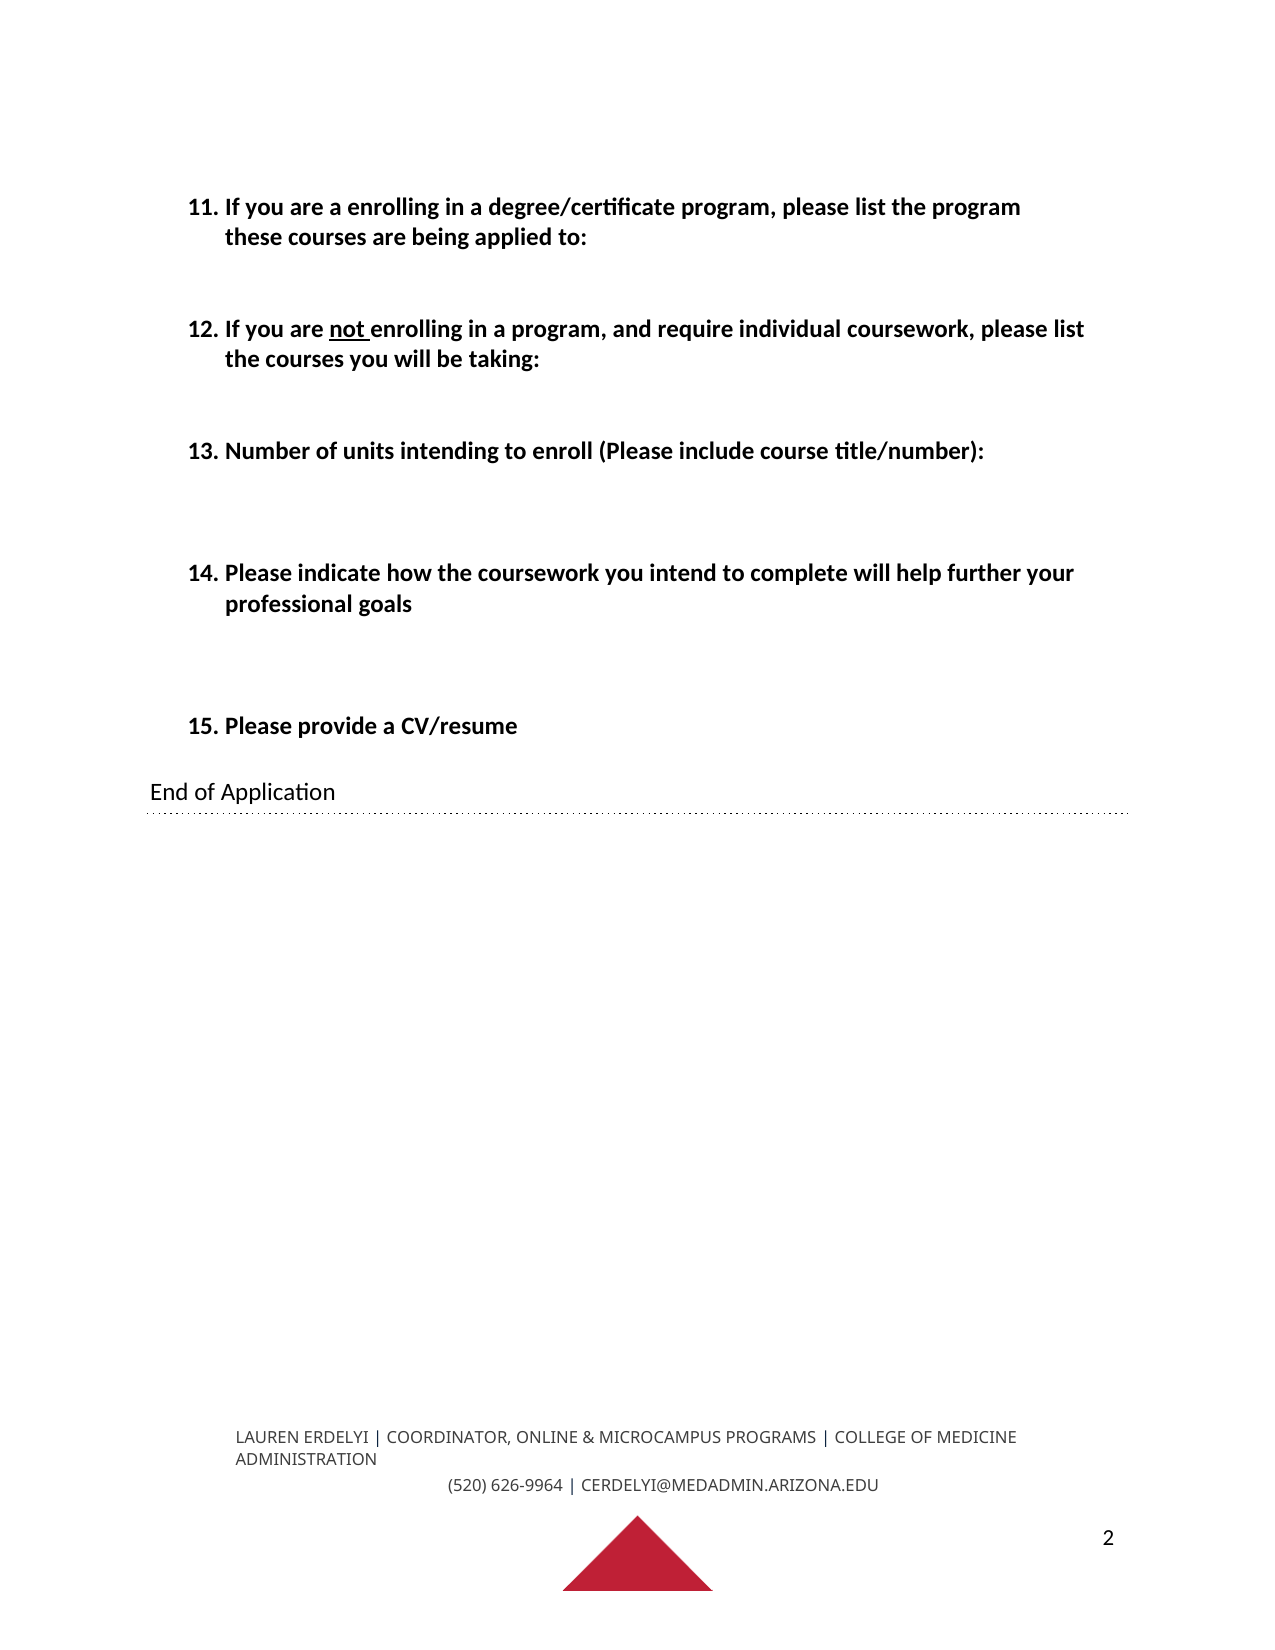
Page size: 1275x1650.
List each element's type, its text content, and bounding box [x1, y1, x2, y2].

text End of Application [150, 776, 1139, 806]
subtitle Please indicate how the coursework you intend to complete will help further your professional goals [187, 557, 1079, 618]
picture [562, 1515, 713, 1591]
subtitle Please provide a CV/resume [187, 710, 1139, 740]
subtitle If you are a enrolling in a degree/certificate program, please list the program these courses are being applied to: [187, 191, 1082, 252]
text LAUREN ERDELYI | COORDINATOR, ONLINE & MICROCAMPUS PROGRAMS | COLLEGE OF MEDICINE ADMINISTRATION [235, 1425, 1139, 1471]
subtitle Number of units intending to enroll (Please include course title/number): [187, 435, 1139, 466]
subtitle If you are not enrolling in a program, and require individual coursework, please list the courses you will be taking: [187, 313, 1123, 374]
text (520) 626-9964 | CERDELYI@MEDADMIN.ARIZONA.EDU [448, 1473, 1139, 1496]
